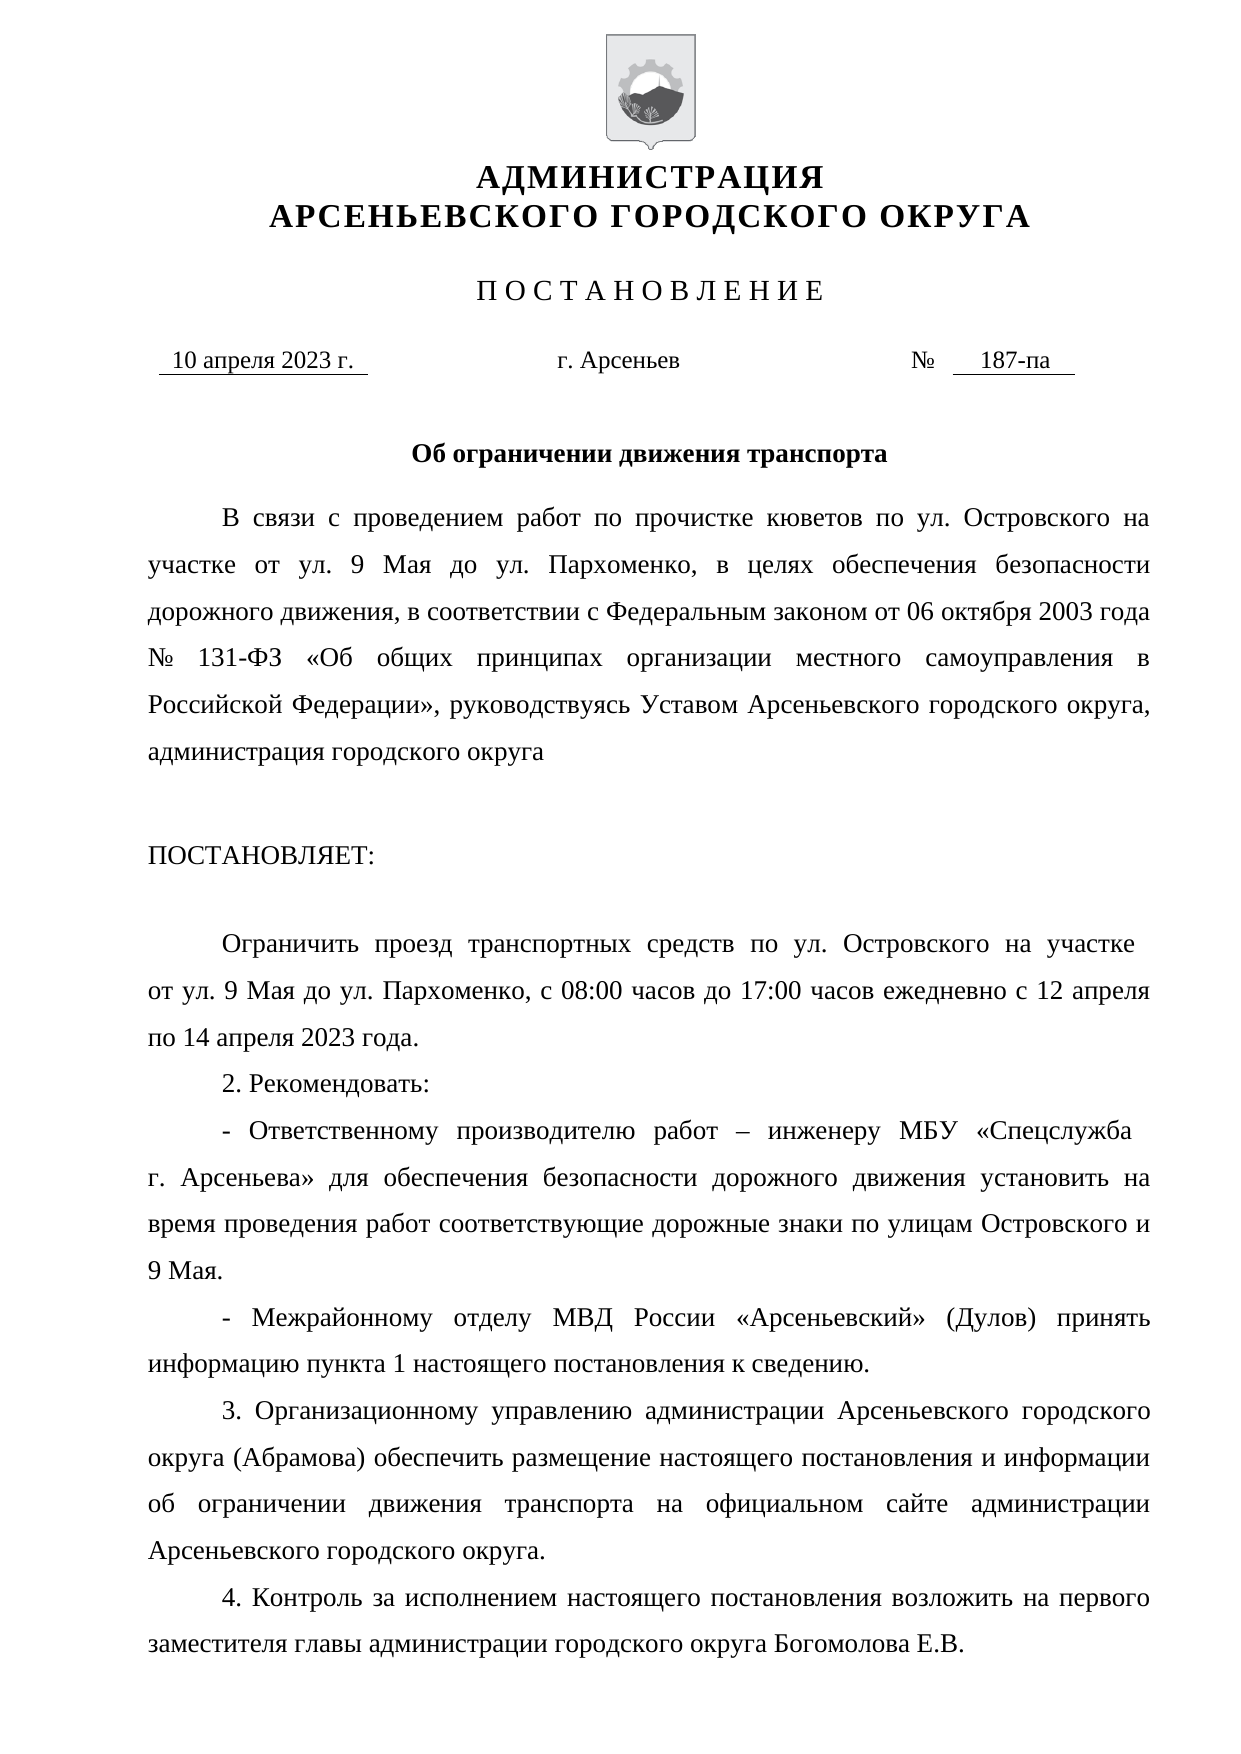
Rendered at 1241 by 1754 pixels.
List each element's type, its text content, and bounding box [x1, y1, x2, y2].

text АРСЕНЬЕВСКОГО ГОРОДСКОГО ОКРУГА [148, 196, 1152, 234]
text 3. Организационному управлению администрации Арсеньевского городского округа (Абрамова) обеспечить размещение настоящего постановления и информации об ограничении движения транспорта на официальном сайте администрации Арсеньевского городского округа. [148, 1394, 1152, 1565]
table_header г. Арсеньев [368, 345, 899, 373]
text ПОСТАНОВЛЯЕТ: [148, 839, 1152, 870]
text 2. Рекомендовать: [148, 1068, 1152, 1099]
text Об ограничении движения транспорта [148, 437, 1152, 468]
text АДМИНИСТРАЦИЯ [148, 158, 1152, 196]
text Ограничить проезд транспортных средств по ул. Островского на участке от ул. 9 Мая до ул. Пархоменко, с 08:00 часов до 17:00 часов ежедневно с 12 апреля по 14 апреля 2023 года. [148, 928, 1152, 1052]
text 4. Контроль за исполнением настоящего постановления возложить на первого заместителя главы администрации городского округа Богомолова Е.В. [148, 1581, 1152, 1659]
picture [601, 34, 699, 158]
text - Ответственному производителю работ – инженеру МБУ «Спецслужба г. Арсеньева» для обеспечения безопасности дорожного движения установить на время проведения работ соответствующие дорожные знаки по улицам Островского и 9 Мая. [148, 1114, 1152, 1285]
text - Межрайонному отделу МВД России «Арсеньевский» (Дулов) принять информацию пункта 1 настоящего постановления к сведению. [148, 1301, 1152, 1379]
table_header 10 апреля 2023 г. [159, 345, 368, 373]
table_header 187-па [953, 345, 1075, 373]
text В связи с проведением работ по прочистке кюветов по ул. Островского на участке от ул. 9 Мая до ул. Пархоменко, в целях обеспечения безопасности дорожного движения, в соответствии с Федеральным законом от 06 октября 2003 года № 131-ФЗ «Об общих принципах организации местного самоуправления в Российской Федерации», руководствуясь Уставом Арсеньевского городского округа, администрация городского округа [148, 501, 1152, 766]
text П О С Т А Н О В Л Е Н И Е [148, 273, 1152, 306]
table_header № [900, 345, 953, 373]
